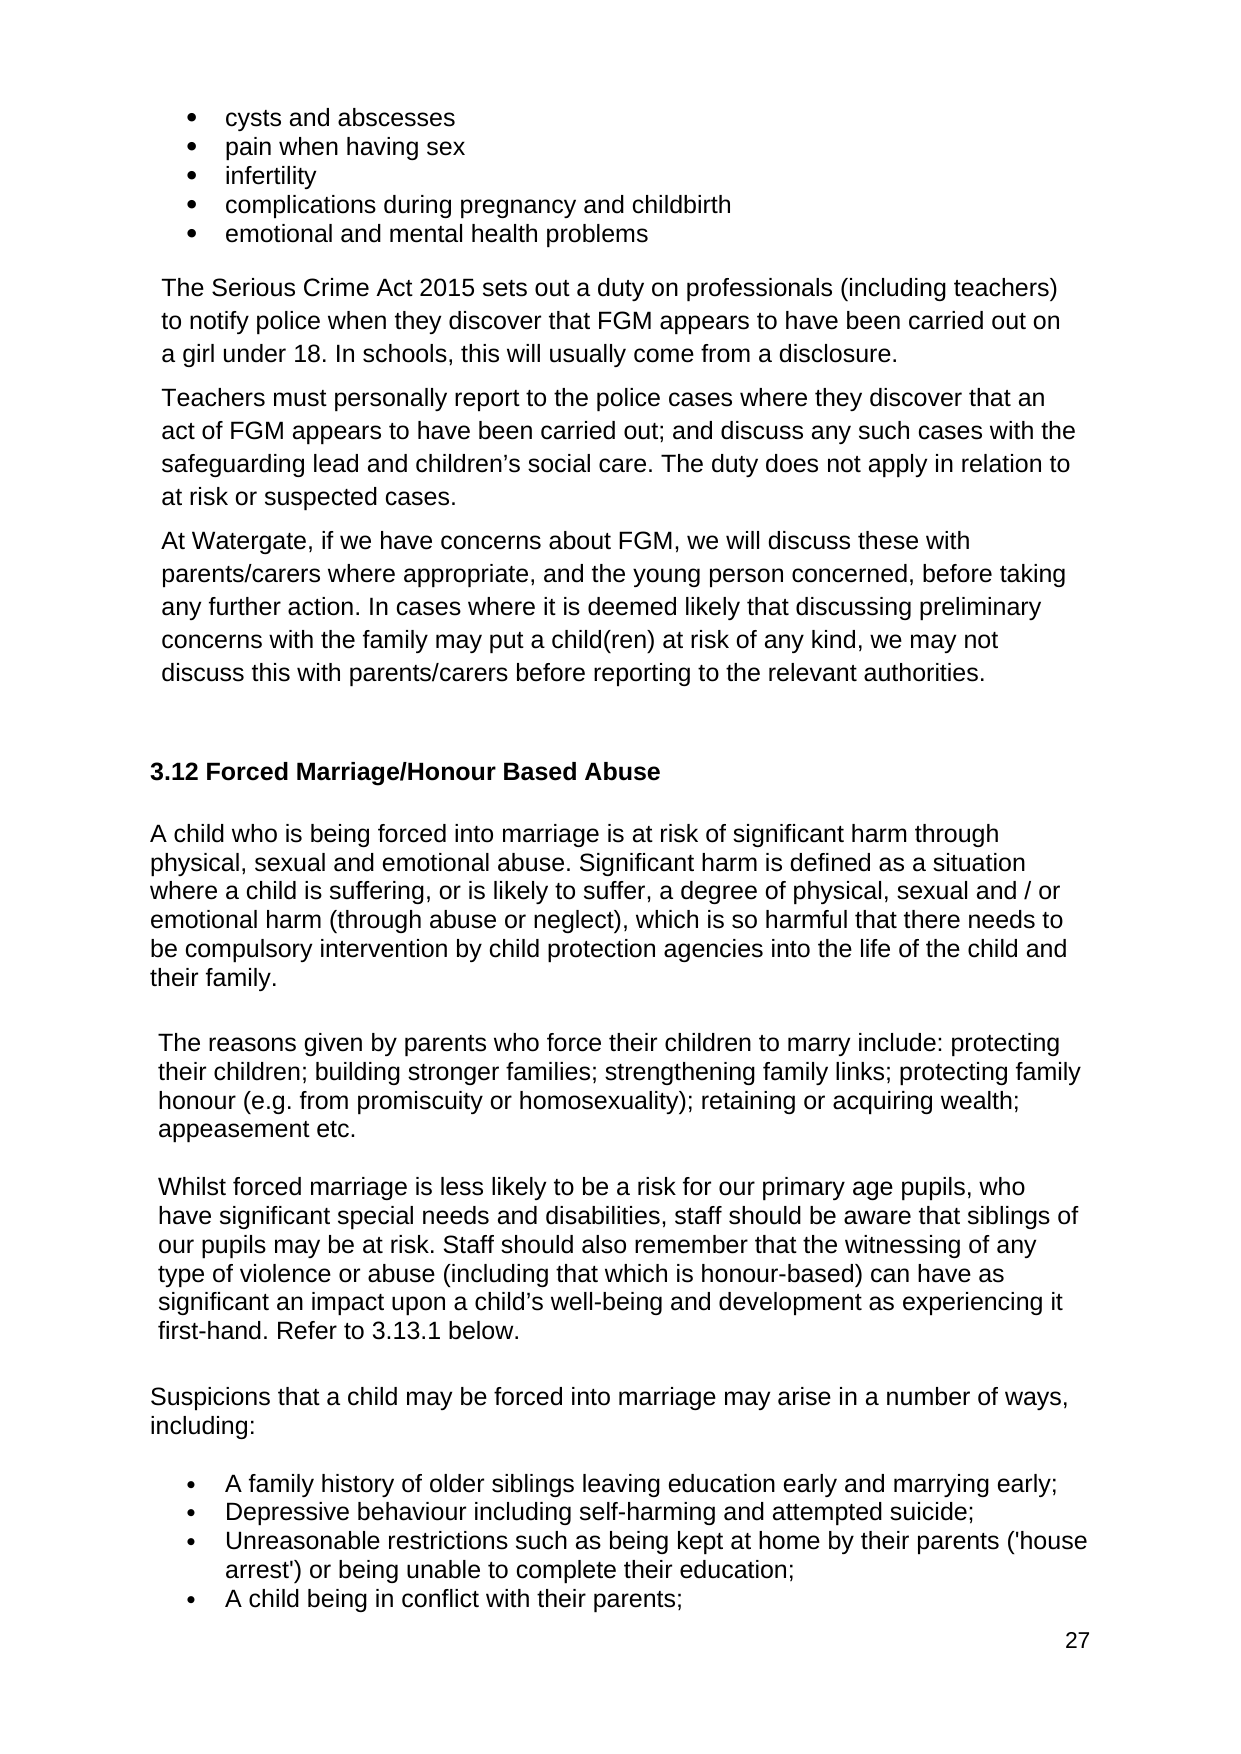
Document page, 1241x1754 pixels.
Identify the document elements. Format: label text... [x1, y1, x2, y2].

list complications during pregnancy and childbirth [187, 190, 1090, 219]
list Unreasonable restrictions such as being kept at home by their parents ('house arrest') or being unable to complete their education; [187, 1526, 1090, 1583]
text A child who is being forced into marriage is at risk of significant harm through physical, sexual and emotional abuse. Significant harm is defined as a situation where a child is suffering, or is likely to suffer, a degree of physical, sexual and / or emotional harm (through abuse or neglect), which is so harmful that there needs to be compulsory intervention by child protection agencies into the life of the child and their family. [150, 819, 1090, 991]
table_header The reasons given by parents who force their children to marry include: protecting their children; building stronger families; strengthening family links; protecting family honour (e.g. from promiscuity or homosexuality); retaining or acquiring wealth; appeasement etc. Whilst forced marriage is less likely to be a risk for our primary age pupils, who have significant special needs and disabilities, staff should be aware that siblings of our pupils may be at risk. Staff should also remember that the witnessing of any type of violence or abuse (including that which is honour-based) can have as significant an impact upon a child’s well-being and development as experiencing it first-hand. Refer to 3.13.1 below. [150, 1020, 1090, 1353]
list infertility [187, 161, 1090, 190]
text Teachers must personally report to the police cases where they discover that an act of FGM appears to have been carried out; and discuss any such cases with the safeguarding lead and children’s social care. The duty does not apply in relation to at risk or suspected cases. [161, 383, 1079, 511]
list Depressive behaviour including self-harming and attempted suicide; [187, 1497, 1090, 1526]
list emotional and mental health problems [187, 219, 1090, 248]
list A family history of older siblings leaving education early and marrying early; [187, 1468, 1090, 1497]
text At Watergate, if we have concerns about FGM, we will discuss these with parents/carers where appropriate, and the young person concerned, before taking any further action. In cases where it is deemed likely that discussing preliminary concerns with the family may put a child(ren) at risk of any kind, we may not discuss this with parents/carers before reporting to the relevant authorities. [161, 526, 1079, 687]
text Suspicions that a child may be forced into marriage may arise in a number of ways, including: [150, 1382, 1090, 1439]
list pain when having sex [187, 132, 1090, 161]
text The Serious Crime Act 2015 sets out a duty on professionals (including teachers) to notify police when they discover that FGM appears to have been carried out on a girl under 18. In schools, this will usually come from a disclosure. [161, 273, 1079, 367]
text 3.12 Forced Marriage/Honour Based Abuse [150, 757, 1090, 785]
list cysts and abscesses [187, 103, 1090, 132]
list A child being in conflict with their parents; [187, 1583, 1090, 1612]
